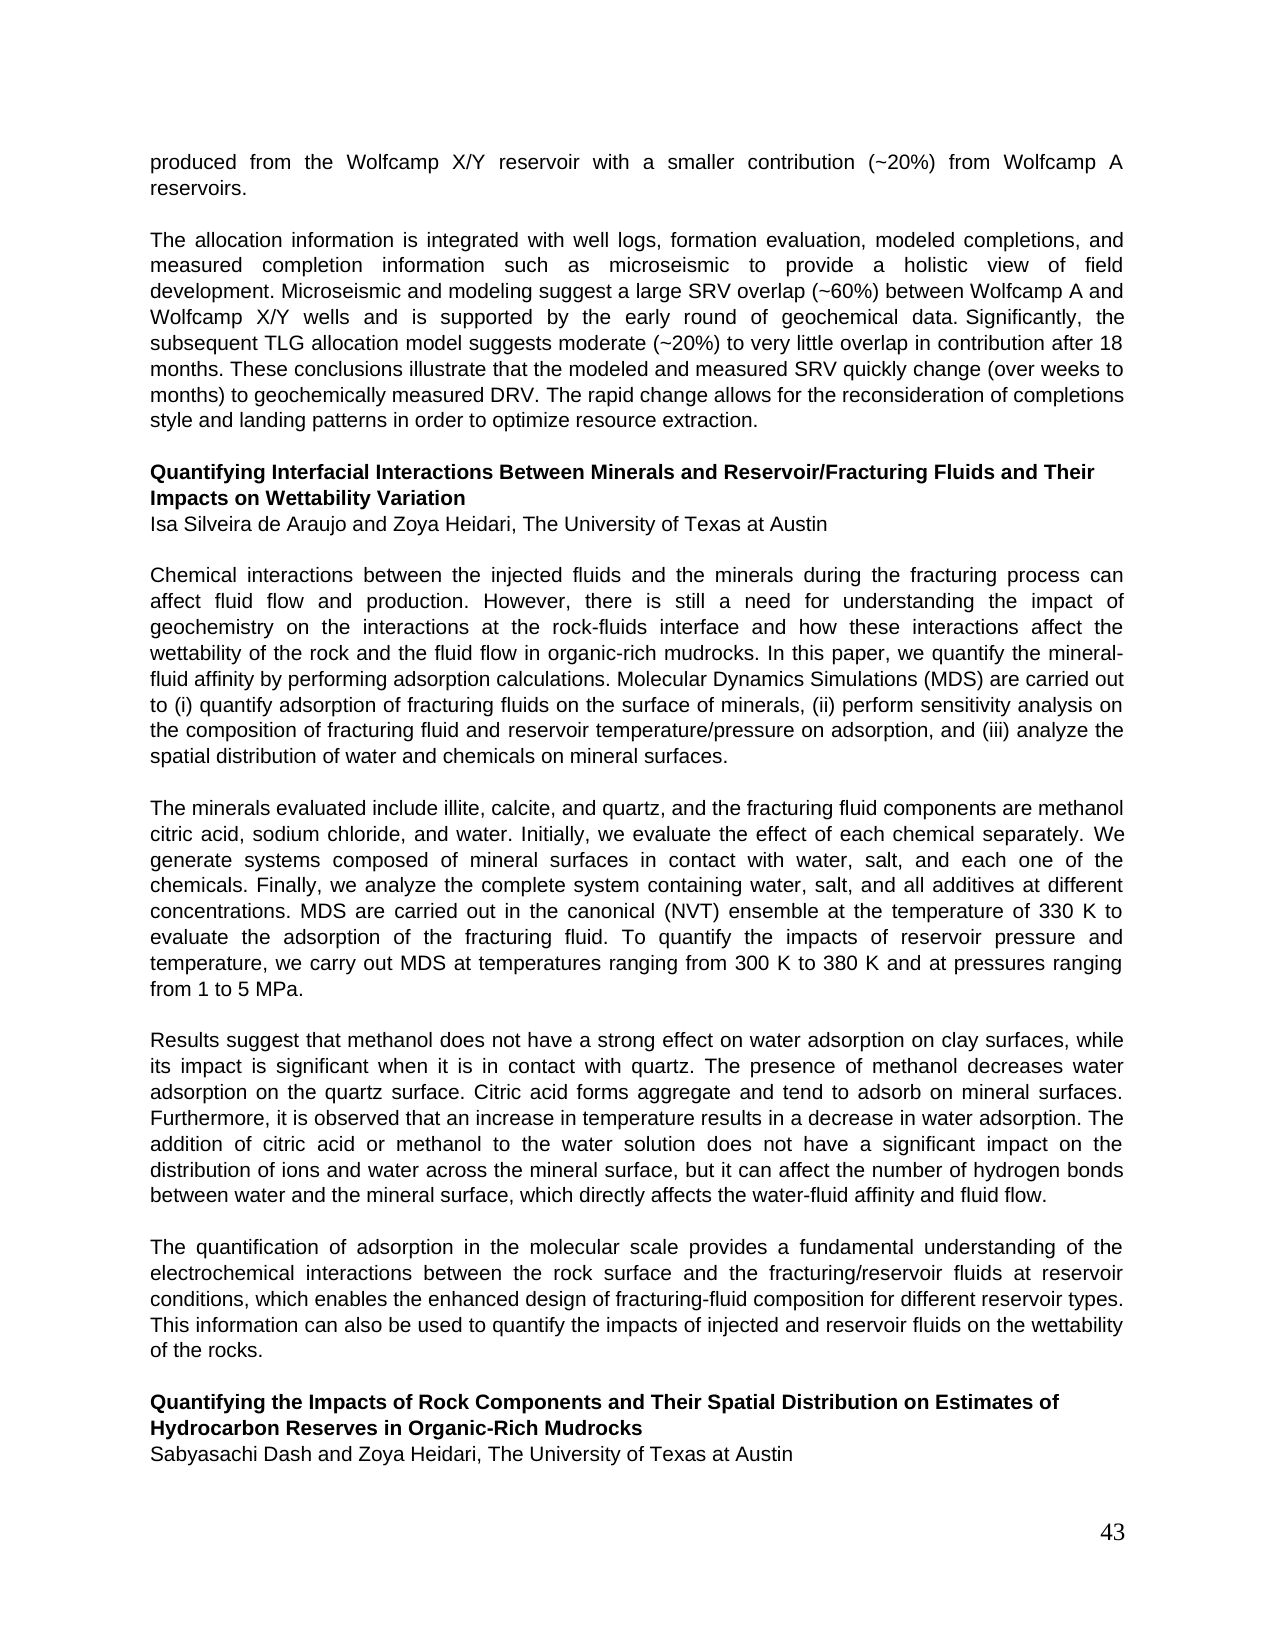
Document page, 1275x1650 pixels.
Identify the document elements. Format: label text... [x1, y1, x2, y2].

text The allocation information is integrated with well logs, formation evaluation, modeled completions, and measured completion information such as microseismic to provide a holistic view of field development. Microseismic and modeling suggest a large SRV overlap (~60%) between Wolfcamp A and Wolfcamp X/Y wells and is supported by the early round of geochemical data. Significantly, the subsequent TLG allocation model suggests moderate (~20%) to very little overlap in contribution after 18 months. These conclusions illustrate that the modeled and measured SRV quickly change (over weeks to months) to geochemically measured DRV. The rapid change allows for the reconsideration of completions style and landing patterns in order to optimize resource extraction. [150, 227, 1125, 432]
text Chemical interactions between the injected fluids and the minerals during the fracturing process can affect fluid flow and production. However, there is still a need for understanding the impact of geochemistry on the interactions at the rock-fluids interface and how these interactions affect the wettability of the rock and the fluid flow in organic-rich mudrocks. In this paper, we quantify the mineral-fluid affinity by performing adsorption calculations. Molecular Dynamics Simulations (MDS) are carried out to (i) quantify adsorption of fracturing fluids on the surface of minerals, (ii) perform sensitivity analysis on the composition of fracturing fluid and reservoir temperature/pressure on adsorption, and (iii) analyze the spatial distribution of water and chemicals on mineral surfaces. [150, 563, 1125, 768]
text The minerals evaluated include illite, calcite, and quartz, and the fracturing fluid components are methanol citric acid, sodium chloride, and water. Initially, we evaluate the effect of each chemical separately. We generate systems composed of mineral surfaces in contact with water, salt, and each one of the chemicals. Finally, we analyze the complete system containing water, salt, and all additives at different concentrations. MDS are carried out in the canonical (NVT) ensemble at the temperature of 330 K to evaluate the adsorption of the fracturing fluid. To quantify the impacts of reservoir pressure and temperature, we carry out MDS at temperatures ranging from 300 K to 380 K and at pressures ranging from 1 to 5 MPa. [150, 796, 1125, 1001]
text Quantifying Interfacial Interactions Between Minerals and Reservoir/Fracturing Fluids and Their Impacts on Wettability Variation [150, 460, 1125, 510]
text Sabyasachi Dash and Zoya Heidari, The University of Texas at Austin [150, 1442, 1125, 1466]
text Results suggest that methanol does not have a strong effect on water adsorption on clay surfaces, while its impact is significant when it is in contact with quartz. The presence of methanol decreases water adsorption on the quartz surface. Citric acid forms aggregate and tend to adsorb on mineral surfaces. Furthermore, it is observed that an increase in temperature results in a decrease in water adsorption. The addition of citric acid or methanol to the water solution does not have a significant impact on the distribution of ions and water across the mineral surface, but it can affect the number of hydrogen bonds between water and the mineral surface, which directly affects the water-fluid affinity and fluid flow. [150, 1028, 1125, 1207]
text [150, 150, 1125, 200]
text Quantifying the Impacts of Rock Components and Their Spatial Distribution on Estimates of Hydrocarbon Reserves in Organic-Rich Mudrocks [150, 1390, 1125, 1440]
text Isa Silveira de Araujo and Zoya Heidari, The University of Texas at Austin [150, 512, 1125, 536]
text The quantification of adsorption in the molecular scale provides a fundamental understanding of the electrochemical interactions between the rock surface and the fracturing/reservoir fluids at reservoir conditions, which enables the enhanced design of fracturing-fluid composition for different reservoir types. This information can also be used to quantify the impacts of injected and reservoir fluids on the wettability of the rocks. [150, 1235, 1125, 1362]
